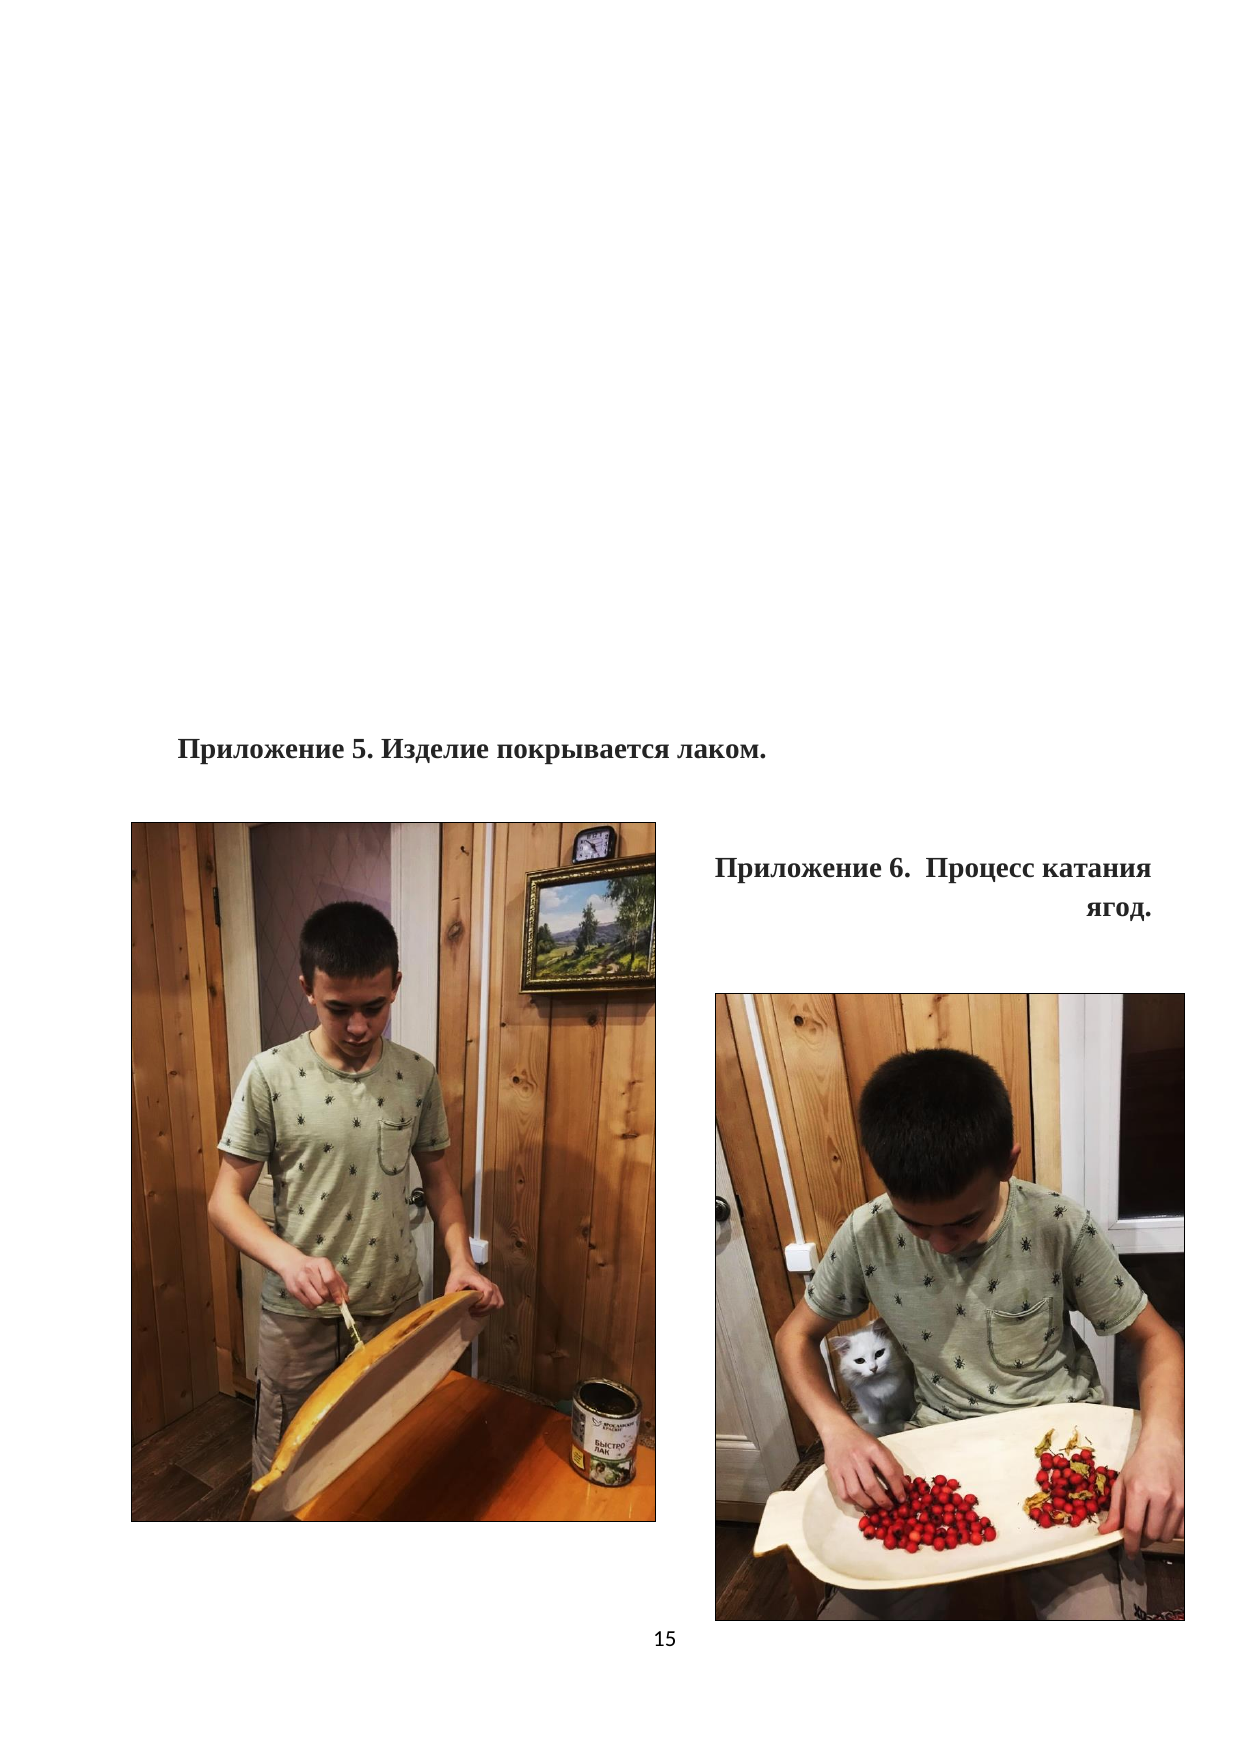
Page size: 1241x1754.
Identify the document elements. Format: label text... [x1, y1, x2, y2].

text Приложение 5. Изделие покрывается лаком. [177, 731, 1152, 765]
text Приложение 6. Процесс катания ягод. [177, 850, 1152, 922]
picture [132, 823, 655, 1521]
picture [716, 994, 1184, 1620]
